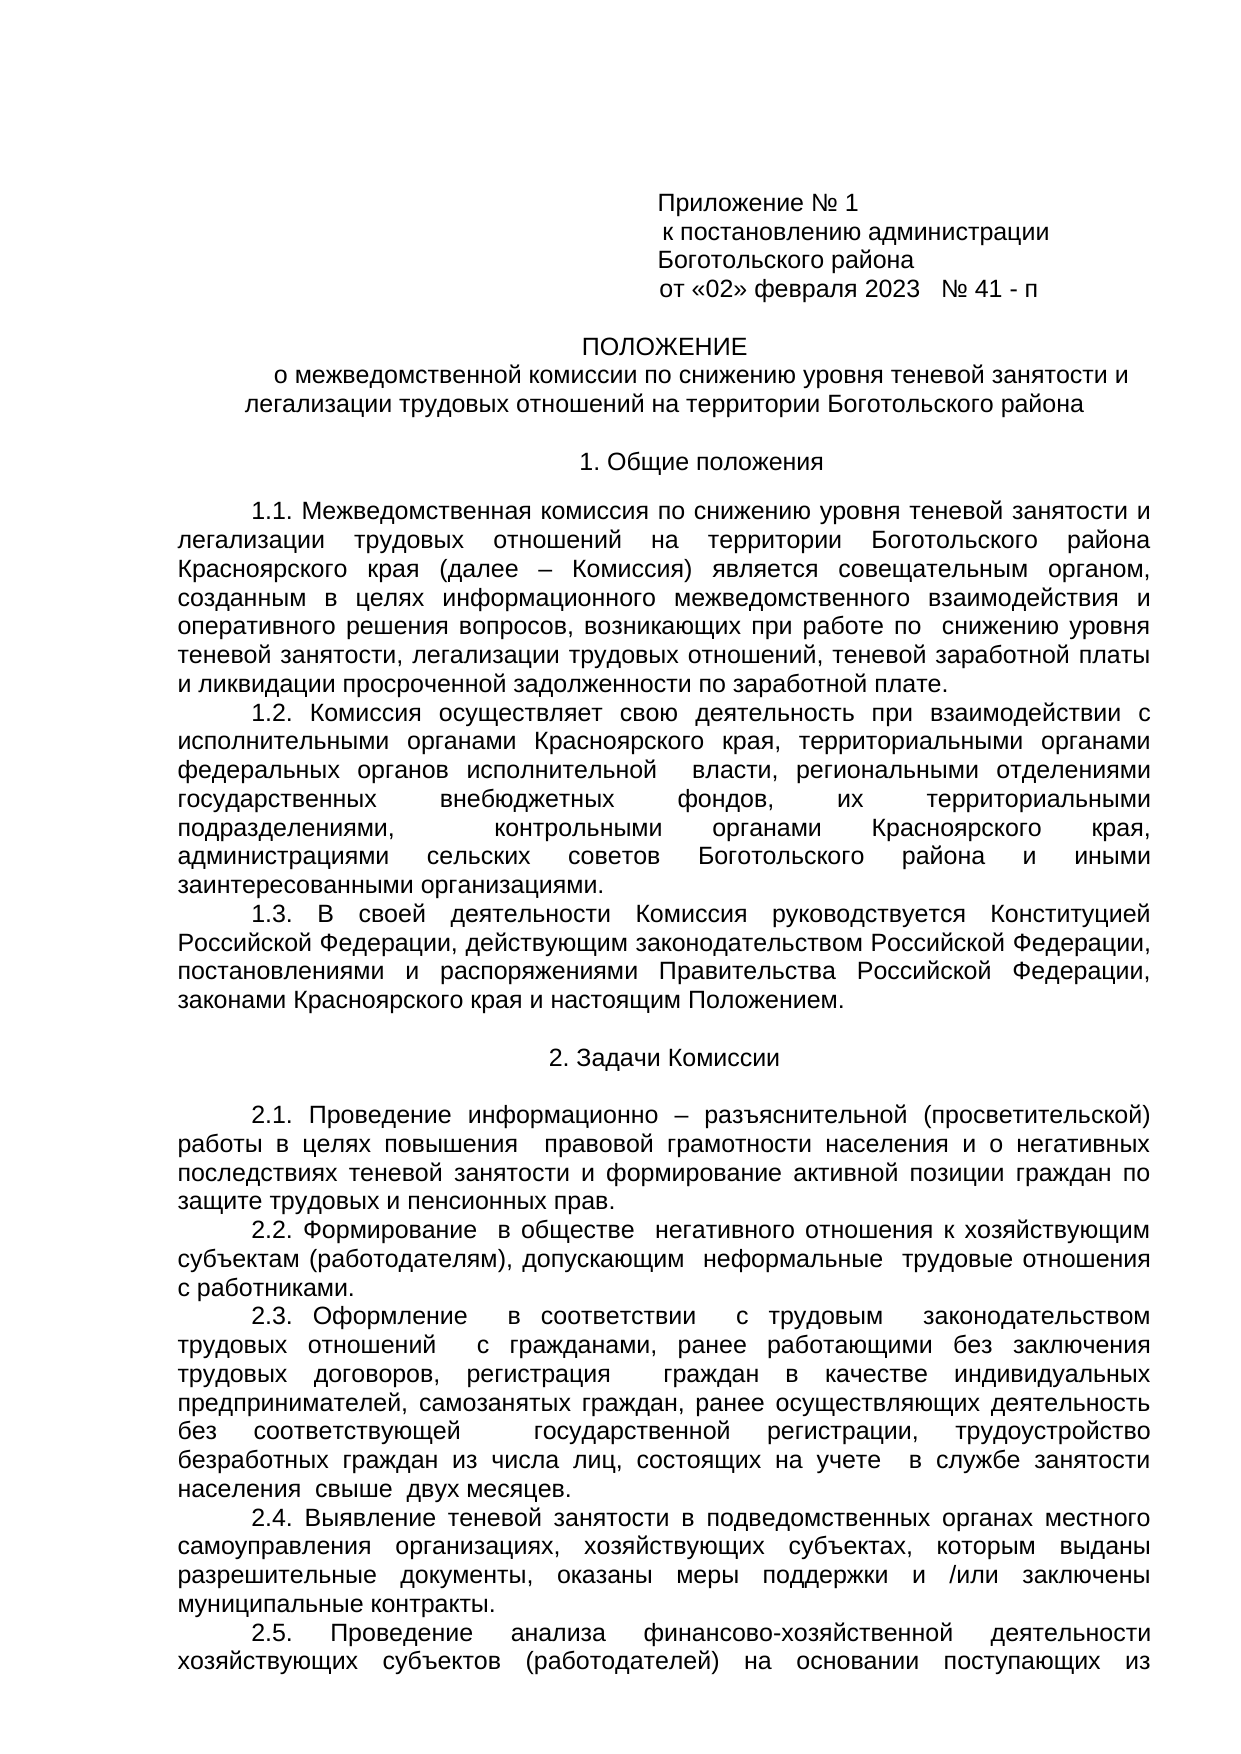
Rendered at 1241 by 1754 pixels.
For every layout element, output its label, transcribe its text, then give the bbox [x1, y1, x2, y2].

text 1. Общие положения [177, 447, 1152, 476]
text 2.4. Выявление теневой занятости в подведомственных органах местного самоуправления организациях, хозяйствующих субъектах, которым выданы разрешительные документы, оказаны меры поддержки и /или заключены муниципальные контракты. [177, 1503, 1152, 1618]
text 2. Задачи Комиссии [177, 1043, 1152, 1071]
text 2.2. Формирование в обществе негативного отношения к хозяйствующим субъектам (работодателям), допускающим неформальные трудовые отношения с работниками. [177, 1215, 1152, 1301]
text 1.2. Комиссия осуществляет свою деятельность при взаимодействии с исполнительными органами Красноярского края, территориальными органами федеральных органов исполнительной власти, региональными отделениями государственных внебюджетных фондов, их территориальными подразделениями, контрольными органами Красноярского края, администрациями сельских советов Боготольского района и иными заинтересованными организациями. [177, 698, 1152, 899]
text к постановлению администрации [207, 217, 1152, 246]
text 1.3. В своей деятельности Комиссия руководствуется Конституцией Российской Федерации, действующим законодательством Российской Федерации, постановлениями и распоряжениями Правительства Российской Федерации, законами Красноярского края и настоящим Положением. [177, 899, 1152, 1014]
text Боготольского района [207, 246, 1152, 274]
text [177, 1618, 1152, 1675]
text 2.1. Проведение информационно – разъяснительной (просветительской) работы в целях повышения правовой грамотности населения и о негативных последствиях теневой занятости и формирование активной позиции граждан по защите трудовых и пенсионных прав. [177, 1100, 1152, 1215]
text о межведомственной комиссии по снижению уровня теневой занятости и легализации трудовых отношений на территории Боготольского района [177, 361, 1152, 418]
text 1.1. Межведомственная комиссия по снижению уровня теневой занятости и легализации трудовых отношений на территории Боготольского района Красноярского края (далее – Комиссия) является совещательным органом, созданным в целях информационного межведомственного взаимодействия и оперативного решения вопросов, возникающих при работе по снижению уровня теневой занятости, легализации трудовых отношений, теневой заработной платы и ликвидации просроченной задолженности по заработной плате. [177, 496, 1152, 698]
text 2.3. Оформление в соответствии с трудовым законодательством трудовых отношений с гражданами, ранее работающими без заключения трудовых договоров, регистрация граждан в качестве индивидуальных предпринимателей, самозанятых граждан, ранее осуществляющих деятельность без соответствующей государственной регистрации, трудоустройство безработных граждан из числа лиц, состоящих на учете в службе занятости населения свыше двух месяцев. [177, 1301, 1152, 1503]
text Приложение № 1 [207, 188, 1152, 217]
text ПОЛОЖЕНИЕ [177, 332, 1152, 361]
text от «02» февраля 2023 № 41 - п [207, 274, 1152, 303]
